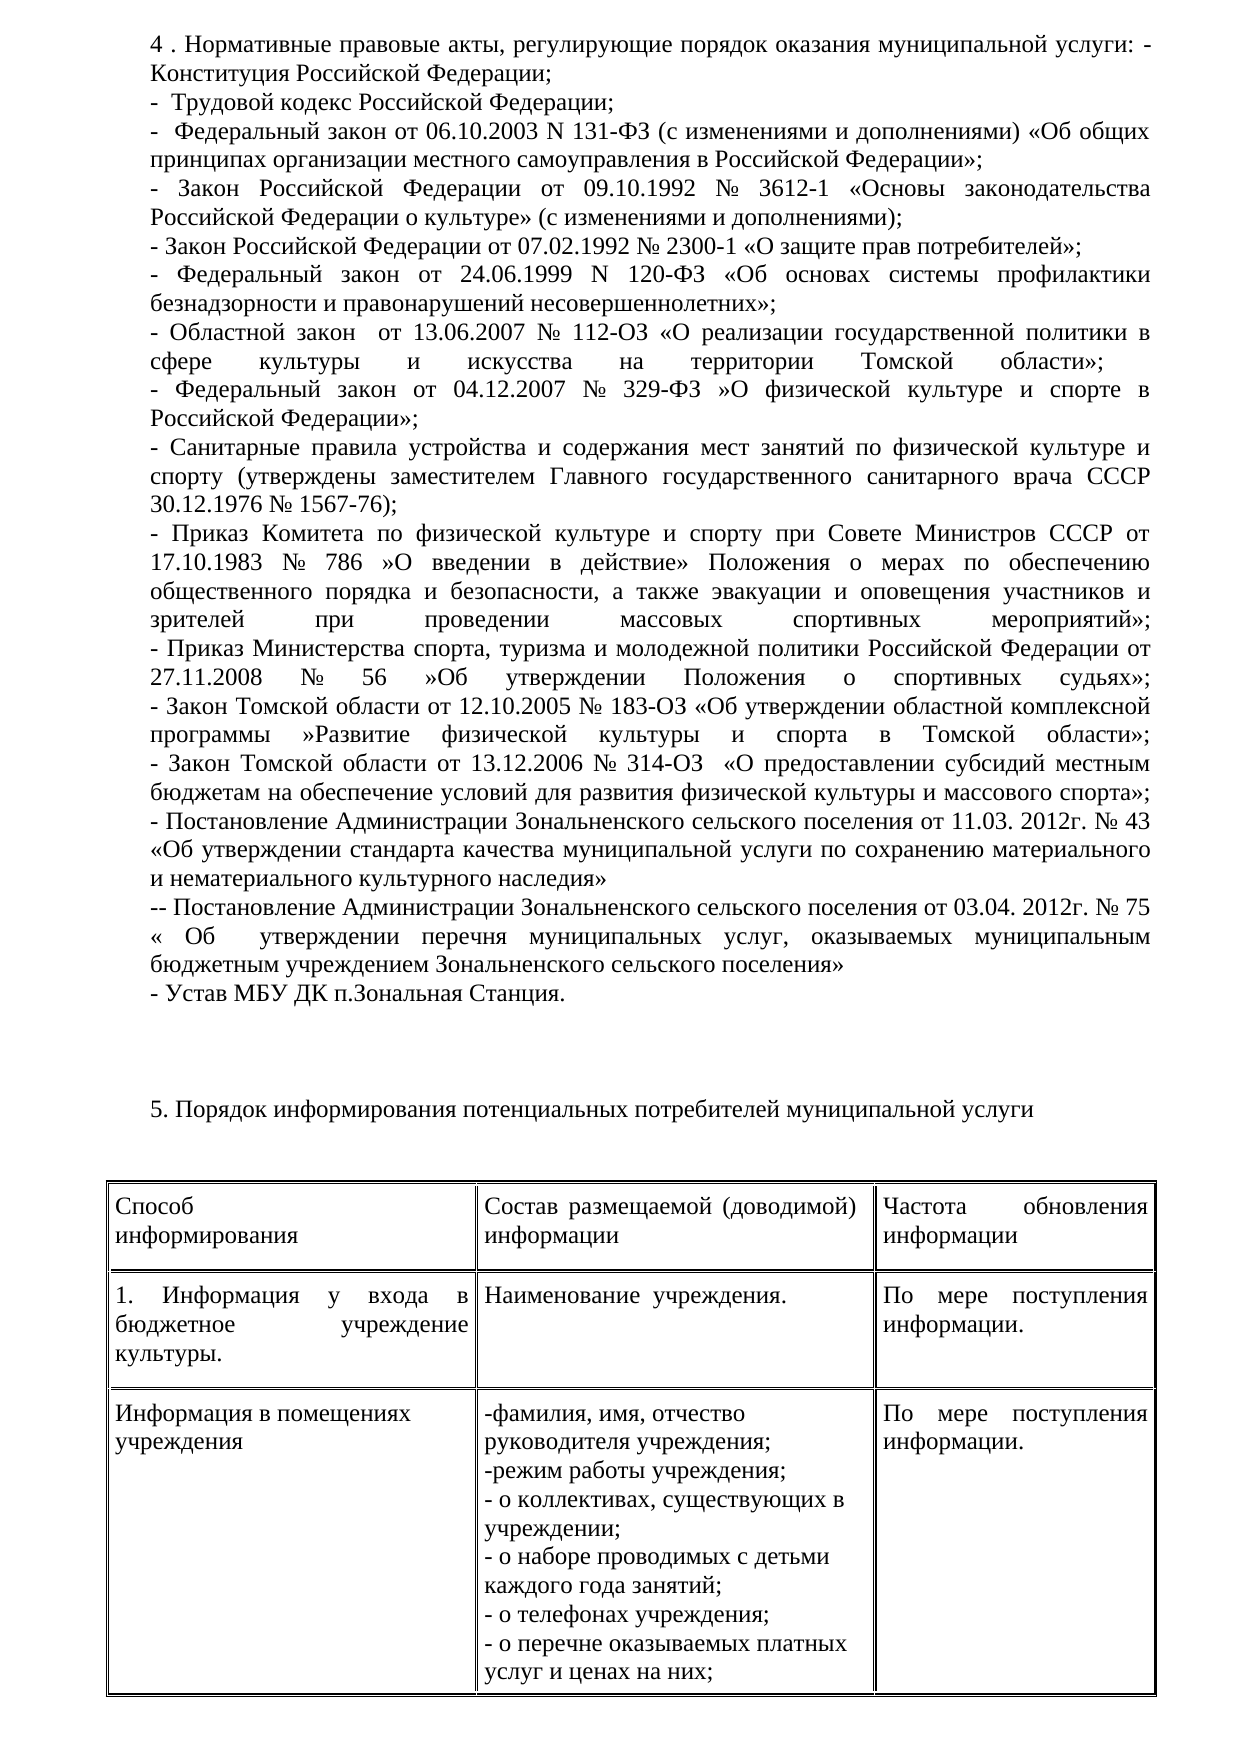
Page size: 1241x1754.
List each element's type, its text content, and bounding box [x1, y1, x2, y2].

text - Областной закон от 13.06.2007 № 112-ОЗ «О реализации государственной политики в сфере культуры и искусства на территории Томской области»; - Федеральный закон от 04.12.2007 № 329-ФЗ »О физической культуре и спорте в Российской Федерации»; [150, 317, 1152, 432]
text - Закон Российской Федерации от 09.10.1992 № 3612-1 «Основы законодательства Российской Федерации о культуре» (с изменениями и дополнениями); [150, 173, 1152, 231]
text 5. Порядок информирования потенциальных потребителей муниципальной услуги [150, 1094, 1152, 1122]
text - Закон Российской Федерации от 07.02.1992 № 2300-1 «О защите прав потребителей»; [150, 231, 1152, 259]
table_header Способ информирования [109, 1184, 476, 1269]
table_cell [107, 1387, 476, 1693]
table_header Состав размещаемой (доводимой) информации [476, 1182, 875, 1269]
text - Приказ Комитета по физической культуре и спорту при Совете Министров СССР от 17.10.1983 № 786 »О введении в действие» Положения о мерах по обеспечению общественного порядка и безопасности, а также эвакуации и оповещения участников и зрителей при проведении массовых спортивных мероприятий»; - Приказ Министерства спорта, туризма и молодежной политики Российской Федерации от 27.11.2008 № 56 »Об утверждении Положения о спортивных судьях»; - Закон Томской области от 12.10.2005 № 183-ОЗ «Об утверждении областной комплексной программы »Развитие физической культуры и спорта в Томской области»; - Закон Томской области от 13.12.2006 № 314-ОЗ «О предоставлении субсидий местным бюджетам на обеспечение условий для развития физической культуры и массового спорта»; - Постановление Администрации Зональненского сельского поселения от 11.03. 2012г. № 43 «Об утверждении стандарта качества муниципальной услуги по сохранению материального и нематериального культурного наследия» [150, 518, 1152, 892]
text 4 . Нормативные правовые акты, регулирующие порядок оказания муниципальной услуги: - Конституция Российской Федерации; [150, 29, 1152, 87]
text - Санитарные правила устройства и содержания мест занятий по физической культуре и спорту (утверждены заместителем Главного государственного санитарного врача СССР 30.12.1976 № 1567-76); [150, 432, 1152, 518]
text - Федеральный закон от 06.10.2003 N 131-ФЗ (с изменениями и дополнениями) «Об общих принципах организации местного самоуправления в Российской Федерации»; [150, 116, 1152, 173]
text - Федеральный закон от 24.06.1999 N 120-ФЗ «Об основах системы профилактики безнадзорности и правонарушений несовершеннолетних»; [150, 259, 1152, 317]
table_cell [875, 1387, 1156, 1693]
table_cell Наименование учреждения. [478, 1273, 873, 1387]
table_cell 1. Информация у входа в бюджетное учреждение культуры. [109, 1269, 475, 1387]
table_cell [476, 1387, 875, 1693]
text - Трудовой кодекс Российской Федерации; [150, 87, 1152, 116]
table_header Частота обновления информации [875, 1184, 1154, 1269]
text -- Постановление Администрации Зональненского сельского поселения от 03.04. 2012г. № 75 « Об утверждении перечня муниципальных услуг, оказываемых муниципальным бюджетным учреждением Зональненского сельского поселения» [150, 892, 1152, 978]
table_cell По мере поступления информации. [877, 1269, 1155, 1387]
text - Устав МБУ ДК п.Зональная Станция. [150, 978, 1152, 1007]
